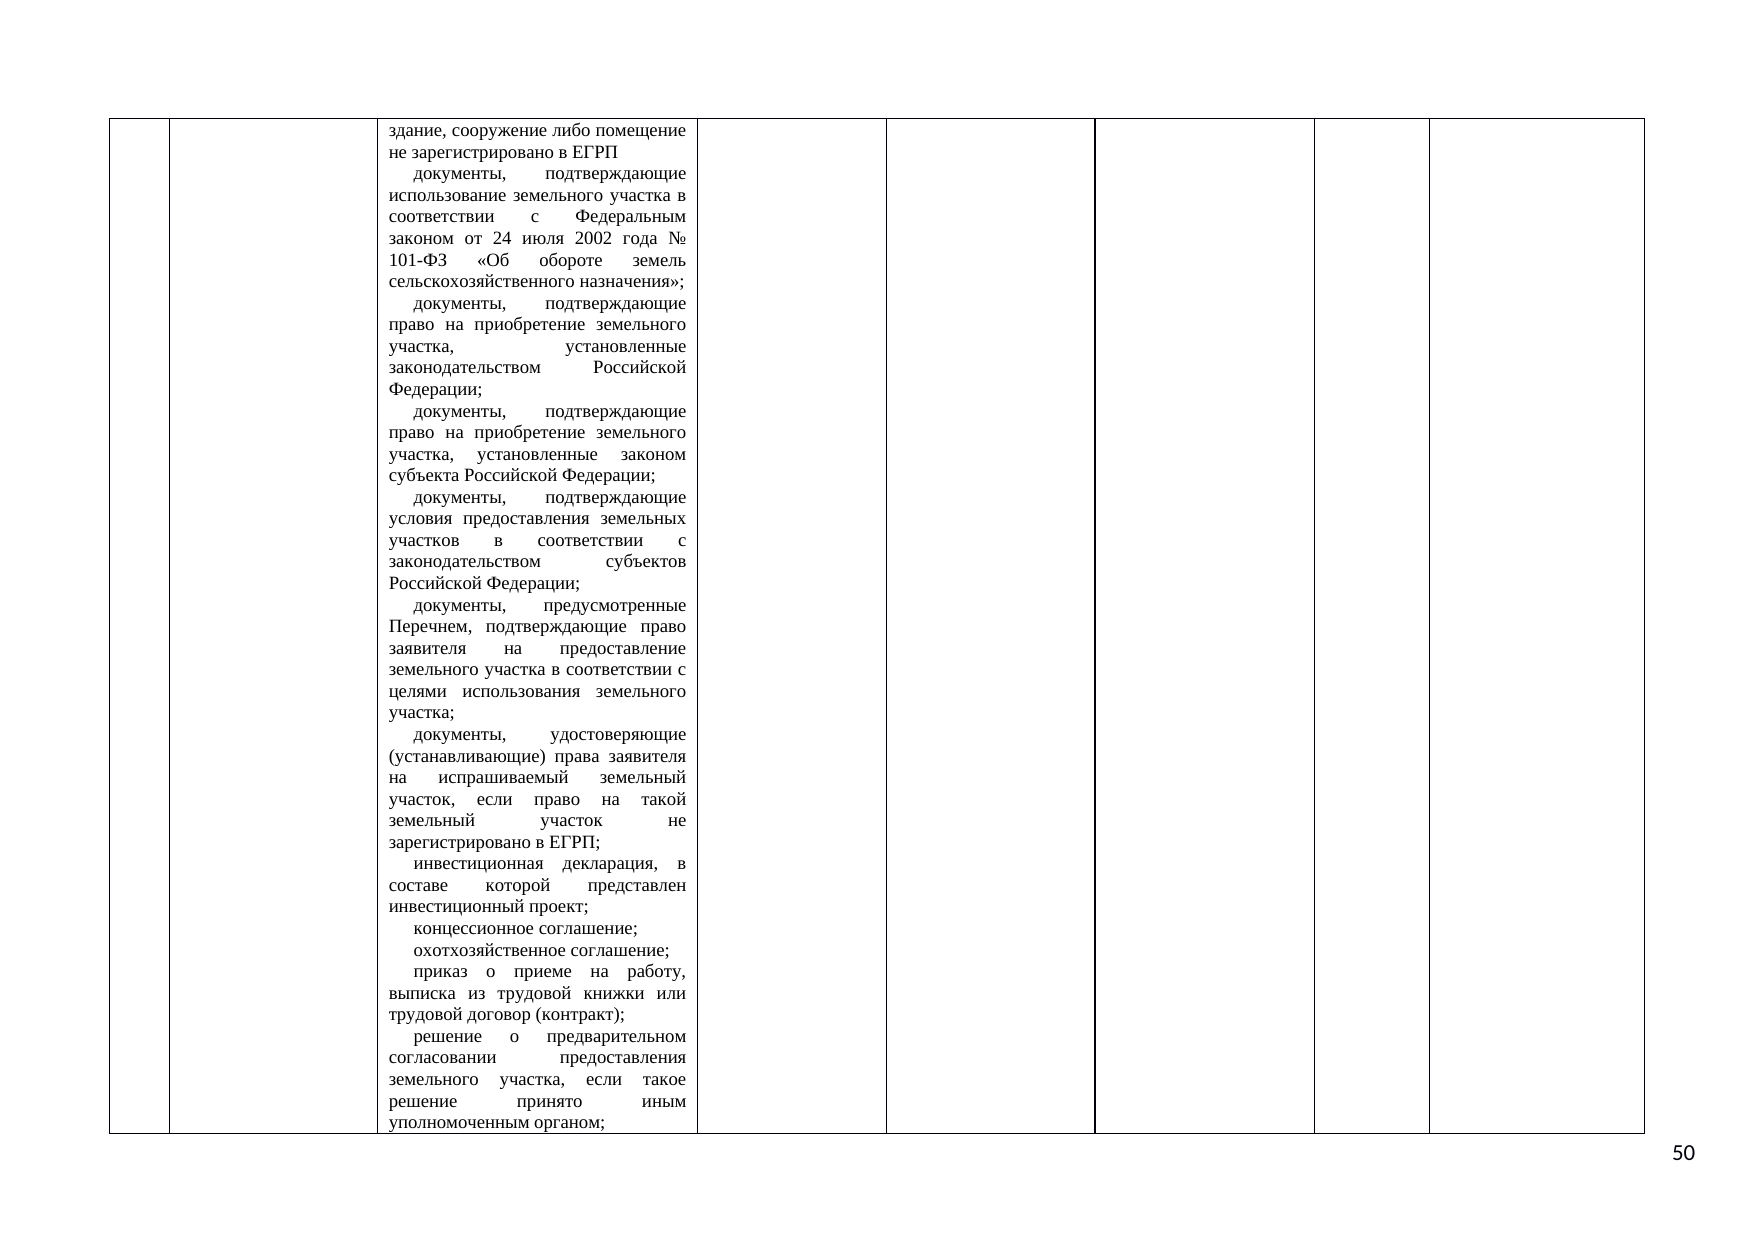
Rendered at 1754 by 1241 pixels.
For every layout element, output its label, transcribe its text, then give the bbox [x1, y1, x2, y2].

table_cell - [1430, 119, 1644, 1133]
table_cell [378, 119, 697, 1133]
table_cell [170, 119, 377, 1133]
table_cell 4 [110, 119, 169, 1133]
table_cell - [1315, 119, 1429, 1133]
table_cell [887, 119, 1094, 1133]
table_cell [1096, 119, 1314, 1133]
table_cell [698, 119, 886, 1133]
